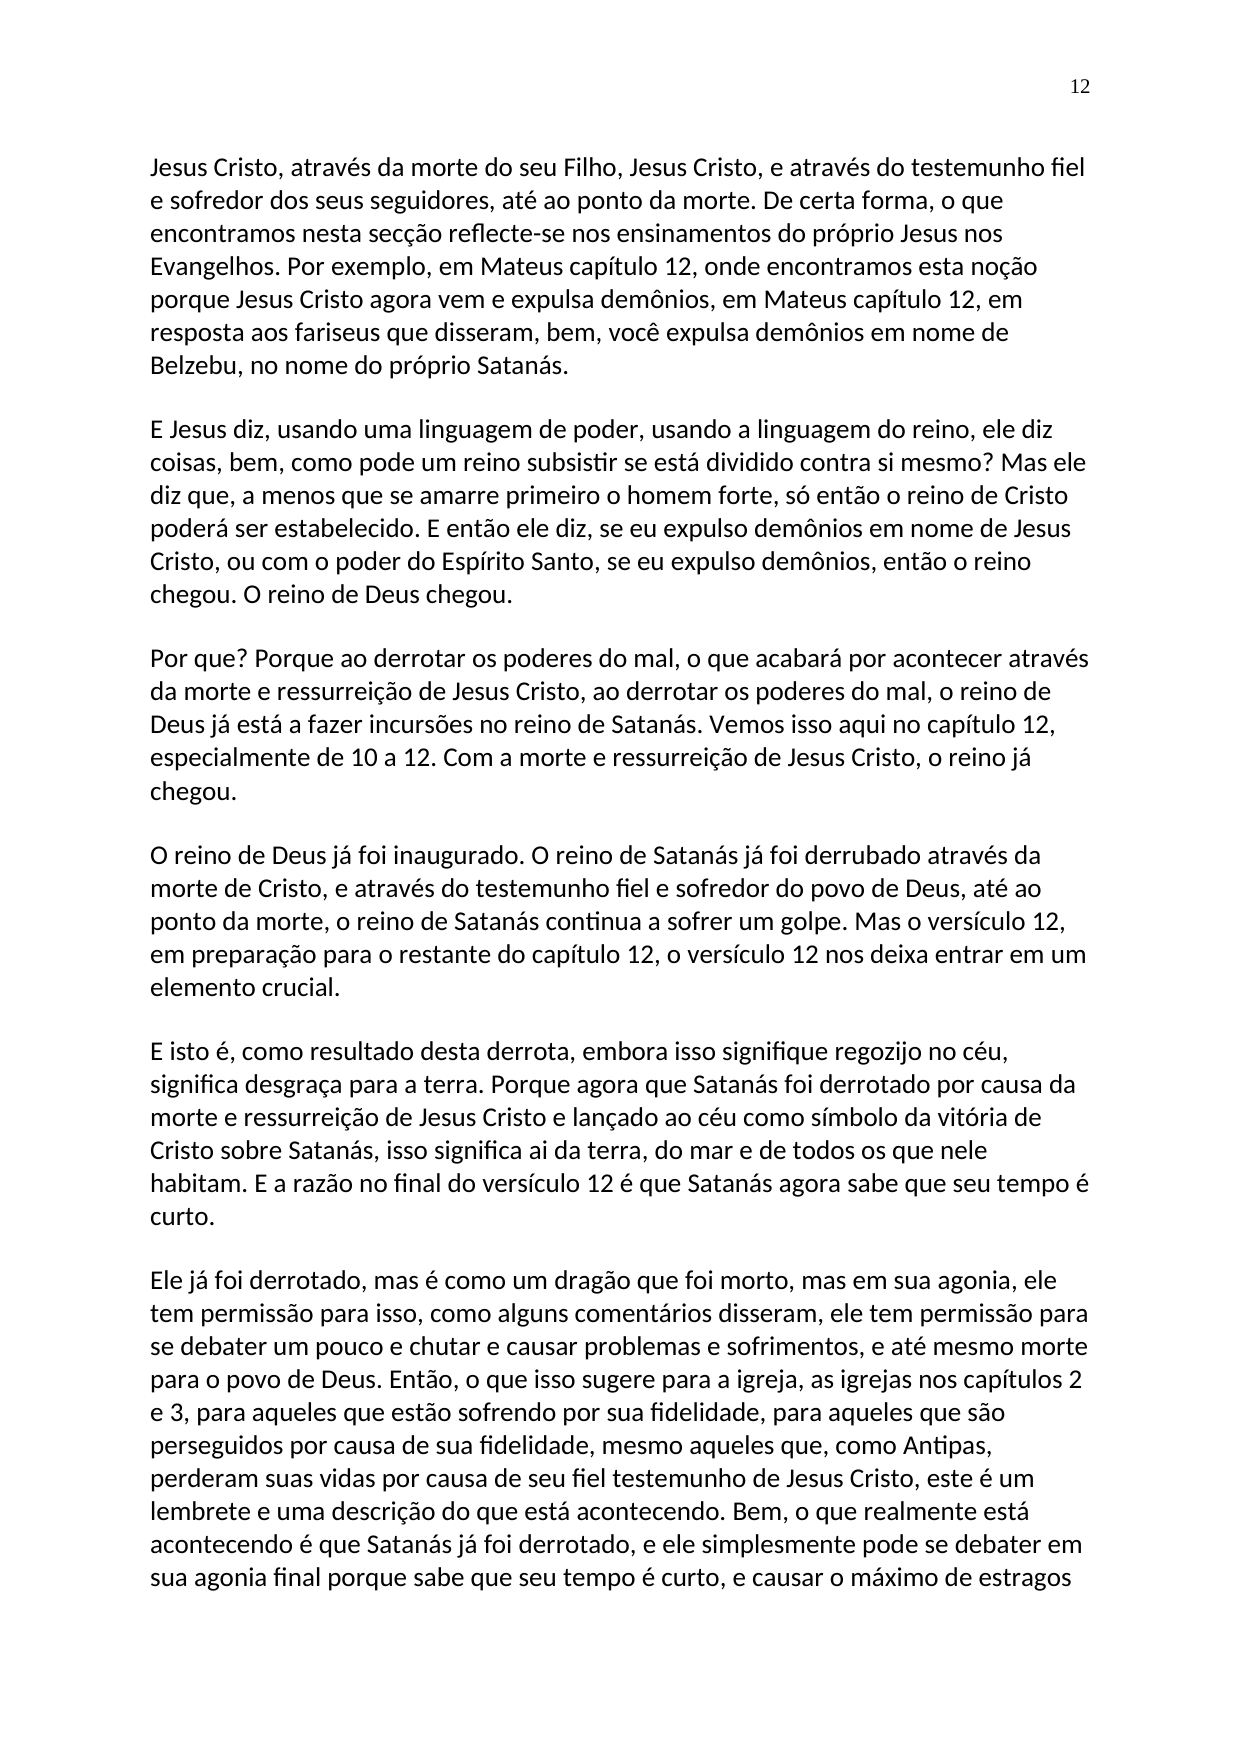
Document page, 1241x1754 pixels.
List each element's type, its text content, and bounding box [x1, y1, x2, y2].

text E isto é, como resultado desta derrota, embora isso signifique regozijo no céu, significa desgraça para a terra. Porque agora que Satanás foi derrotado por causa da morte e ressurreição de Jesus Cristo e lançado ao céu como símbolo da vitória de Cristo sobre Satanás, isso significa ai da terra, do mar e de todos os que nele habitam. E a razão no final do versículo 12 é que Satanás agora sabe que seu tempo é curto. [150, 1034, 1090, 1232]
text Por que? Porque ao derrotar os poderes do mal, o que acabará por acontecer através da morte e ressurreição de Jesus Cristo, ao derrotar os poderes do mal, o reino de Deus já está a fazer incursões no reino de Satanás. Vemos isso aqui no capítulo 12, especialmente de 10 a 12. Com a morte e ressurreição de Jesus Cristo, o reino já chegou. [150, 642, 1090, 807]
text O reino de Deus já foi inaugurado. O reino de Satanás já foi derrubado através da morte de Cristo, e através do testemunho fiel e sofredor do povo de Deus, até ao ponto da morte, o reino de Satanás continua a sofrer um golpe. Mas o versículo 12, em preparação para o restante do capítulo 12, o versículo 12 nos deixa entrar em um elemento crucial. [150, 838, 1090, 1003]
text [150, 150, 1090, 381]
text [150, 1263, 1090, 1593]
text E Jesus diz, usando uma linguagem de poder, usando a linguagem do reino, ele diz coisas, bem, como pode um reino subsistir se está dividido contra si mesmo? Mas ele diz que, a menos que se amarre primeiro o homem forte, só então o reino de Cristo poderá ser estabelecido. E então ele diz, se eu expulso demônios em nome de Jesus Cristo, ou com o poder do Espírito Santo, se eu expulso demônios, então o reino chegou. O reino de Deus chegou. [150, 412, 1090, 610]
